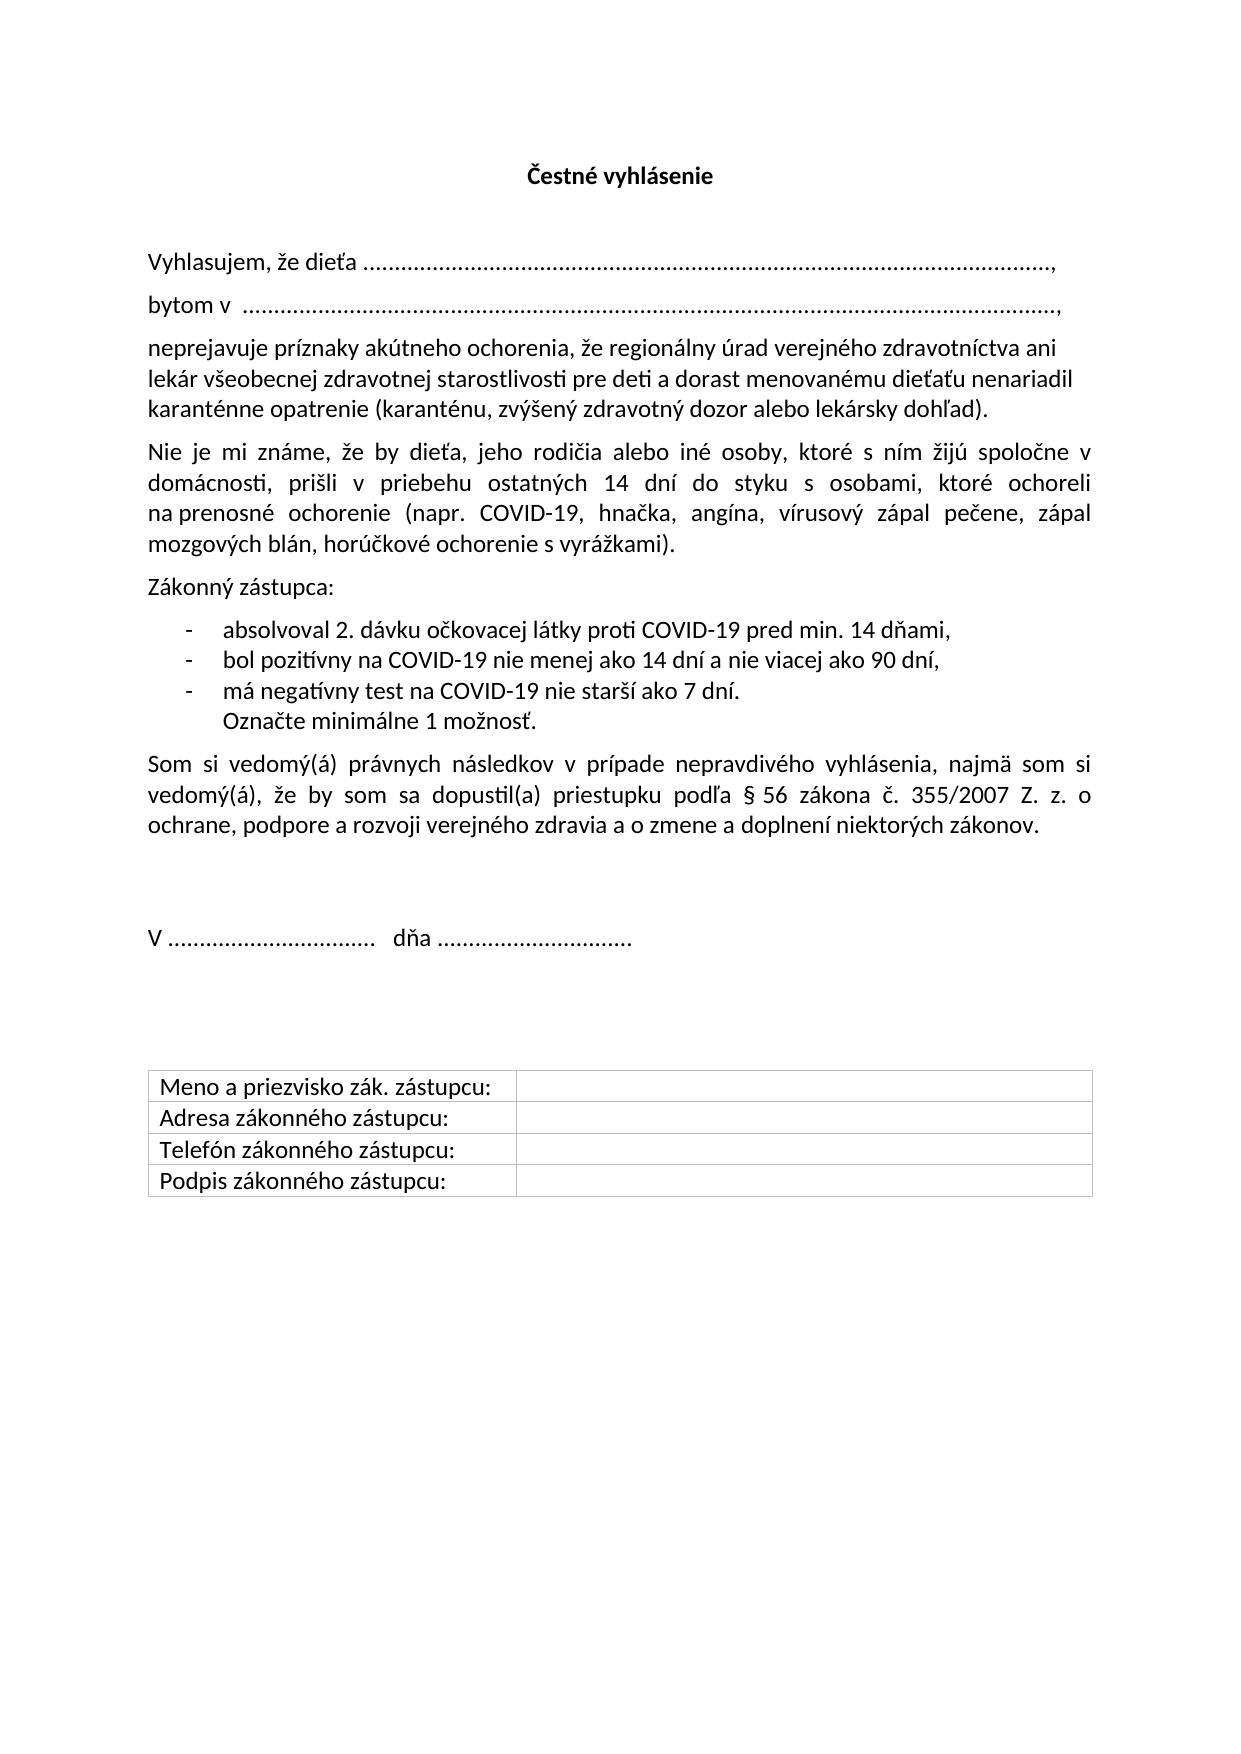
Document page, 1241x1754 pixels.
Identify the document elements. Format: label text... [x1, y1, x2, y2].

table_header Meno a priezvisko zák. zástupcu: [149, 1071, 516, 1101]
table_cell Adresa zákonného zástupcu: [149, 1102, 516, 1133]
text Som si vedomý(á) právnych následkov v prípade nepravdivého vyhlásenia, najmä som si vedomý(á), že by som sa dopustil(a) priestupku podľa § 56 zákona č. 355/2007 Z. z. o ochrane, podpore a rozvoji verejného zdravia a o zmene a doplnení niektorých zákonov. [148, 748, 1093, 840]
table_cell [517, 1165, 1092, 1196]
list má negatívny test na COVID-19 nie starší ako 7 dní. [185, 675, 1093, 705]
table_cell Telefón zákonného zástupcu: [149, 1134, 516, 1164]
list absolvoval 2. dávku očkovacej látky proti COVID-19 pred min. 14 dňami, [185, 614, 1093, 644]
text Zákonný zástupca: [148, 571, 1093, 601]
list Označte minimálne 1 možnosť. [223, 705, 1093, 736]
text neprejavuje príznaky akútneho ochorenia, že regionálny úrad verejného zdravotníctva ani lekár všeobecnej zdravotnej starostlivosti pre deti a dorast menovanému dieťaťu nenariadil karanténne opatrenie (karanténu, zvýšený zdravotný dozor alebo lekársky dohľad). [148, 332, 1093, 424]
table_cell Podpis zákonného zástupcu: [149, 1165, 516, 1196]
text Vyhlasujem, že dieťa ............................................................................................................., [148, 246, 1093, 277]
text Čestné vyhlásenie [148, 160, 1093, 191]
table_header [517, 1071, 1092, 1101]
list bol pozitívny na COVID-19 nie menej ako 14 dní a nie viacej ako 90 dní, [185, 644, 1093, 675]
text V ................................. dňa ............................... [148, 922, 1093, 953]
text Nie je mi známe, že by dieťa, jeho rodičia alebo iné osoby, ktoré s ním žijú spoločne v domácnosti, prišli v priebehu ostatných 14 dní do styku s osobami, ktoré ochoreli na prenosné ochorenie (napr. COVID-19, hnačka, angína, vírusový zápal pečene, zápal mozgových blán, horúčkové ochorenie s vyrážkami). [148, 436, 1093, 558]
table_cell [517, 1134, 1092, 1164]
text bytom v ................................................................................................................................., [148, 289, 1093, 320]
table_cell [517, 1102, 1092, 1133]
